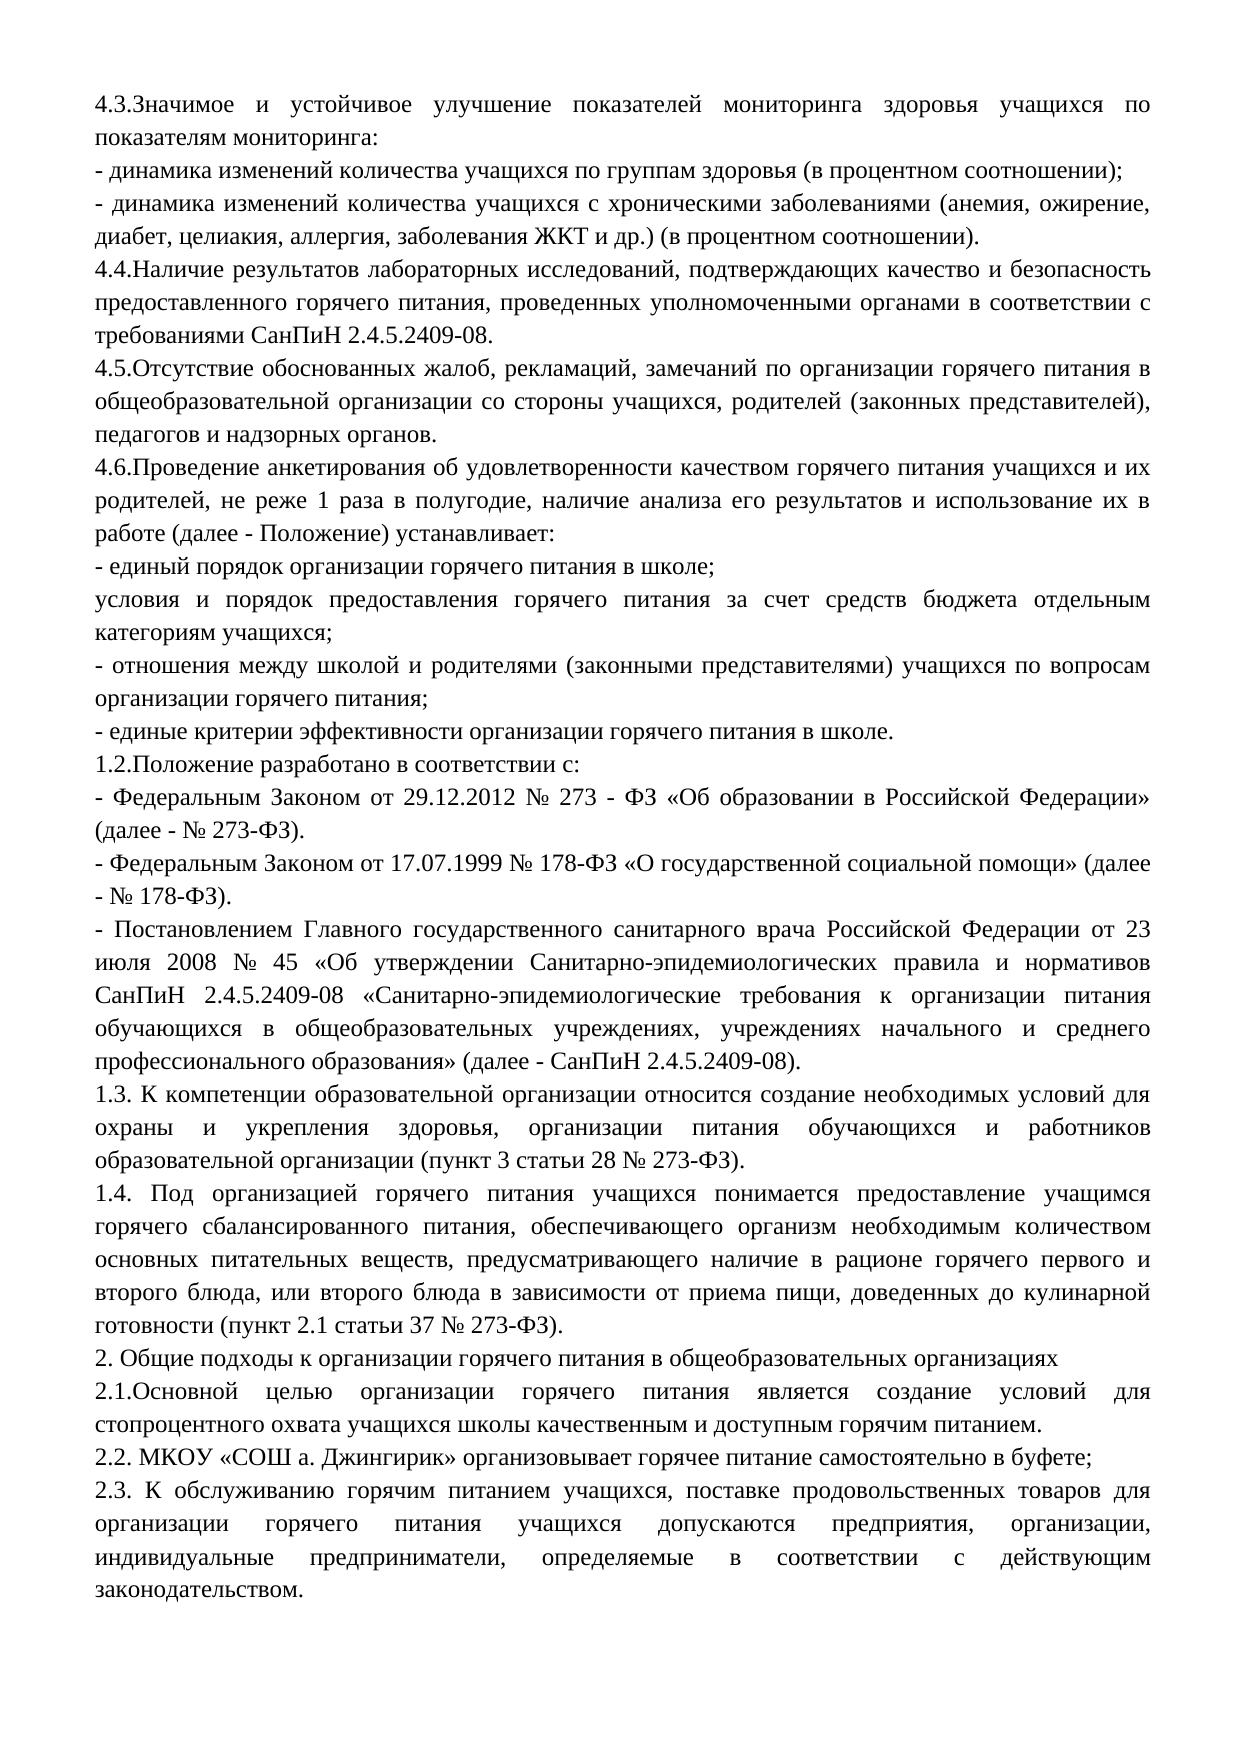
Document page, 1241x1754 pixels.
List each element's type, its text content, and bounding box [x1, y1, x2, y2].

text - Федеральным Законом от 29.12.2012 № 273 - ФЗ «Об образовании в Российской Федерации» (далее - № 273-ФЗ). [94, 782, 1152, 844]
text 2.3. К обслуживанию горячим питанием учащихся, поставке продовольственных товаров для организации горячего питания учащихся допускаются предприятия, организации, индивидуальные предприниматели, определяемые в соответствии с действующим законодательством. [94, 1476, 1152, 1603]
text 2.1.Основной целью организации горячего питания является создание условий для стопроцентного охвата учащихся школы качественным и доступным горячим питанием. [94, 1376, 1152, 1438]
text - единые критерии эффективности организации горячего питания в школе. [94, 716, 1152, 745]
text 1.4. Под организацией горячего питания учащихся понимается предоставление учащимся горячего сбалансированного питания, обеспечивающего организм необходимым количеством основных питательных веществ, предусматривающего наличие в рационе горячего первого и второго блюда, или второго блюда в зависимости от приема пищи, доведенных до кулинарной готовности (пункт 2.1 статьи 37 № 273-ФЗ). [94, 1178, 1152, 1339]
text - единый порядок организации горячего питания в школе; [94, 551, 1152, 580]
text 4.6.Проведение анкетирования об удовлетворенности качеством горячего питания учащихся и их родителей, не реже 1 раза в полугодие, наличие анализа его результатов и использование их в работе (далее - Положение) устанавливает: [94, 452, 1152, 547]
text 2. Общие подходы к организации горячего питания в общеобразовательных организациях [94, 1343, 1152, 1372]
text 1.3. К компетенции образовательной организации относится создание необходимых условий для охраны и укрепления здоровья, организации питания обучающихся и работников образовательной организации (пункт 3 статьи 28 № 273-ФЗ). [94, 1079, 1152, 1174]
text 1.2.Положение разработано в соответствии с: [94, 749, 1152, 778]
text - динамика изменений количества учащихся по группам здоровья (в процентном соотношении); [94, 155, 1152, 183]
text - отношения между школой и родителями (законными представителями) учащихся по вопросам организации горячего питания; [94, 650, 1152, 712]
text 4.3.Значимое и устойчивое улучшение показателей мониторинга здоровья учащихся по показателям мониторинга: [94, 89, 1152, 150]
text 4.4.Наличие результатов лабораторных исследований, подтверждающих качество и безопасность предоставленного горячего питания, проведенных уполномоченными органами в соответствии с требованиями СанПиН 2.4.5.2409-08. [94, 254, 1152, 348]
text - динамика изменений количества учащихся с хроническими заболеваниями (анемия, ожирение, диабет, целиакия, аллергия, заболевания ЖКТ и др.) (в процентном соотношении). [94, 188, 1152, 249]
text условия и порядок предоставления горячего питания за счет средств бюджета отдельным категориям учащихся; [94, 584, 1152, 646]
text - Постановлением Главного государственного санитарного врача Российской Федерации от 23 июля 2008 № 45 «Об утверждении Санитарно-эпидемиологических правила и нормативов СанПиН 2.4.5.2409-08 «Санитарно-эпидемиологические требования к организации питания обучающихся в общеобразовательных учреждениях, учреждениях начального и среднего профессионального образования» (далее - СанПиН 2.4.5.2409-08). [94, 914, 1152, 1075]
text 4.5.Отсутствие обоснованных жалоб, рекламаций, замечаний по организации горячего питания в общеобразовательной организации со стороны учащихся, родителей (законных представителей), педагогов и надзорных органов. [94, 353, 1152, 448]
text 2.2. МКОУ «СОШ а. Джингирик» организовывает горячее питание самостоятельно в буфете; [94, 1442, 1152, 1471]
text - Федеральным Законом от 17.07.1999 № 178-ФЗ «О государственной социальной помощи» (далее - № 178-ФЗ). [94, 848, 1152, 910]
